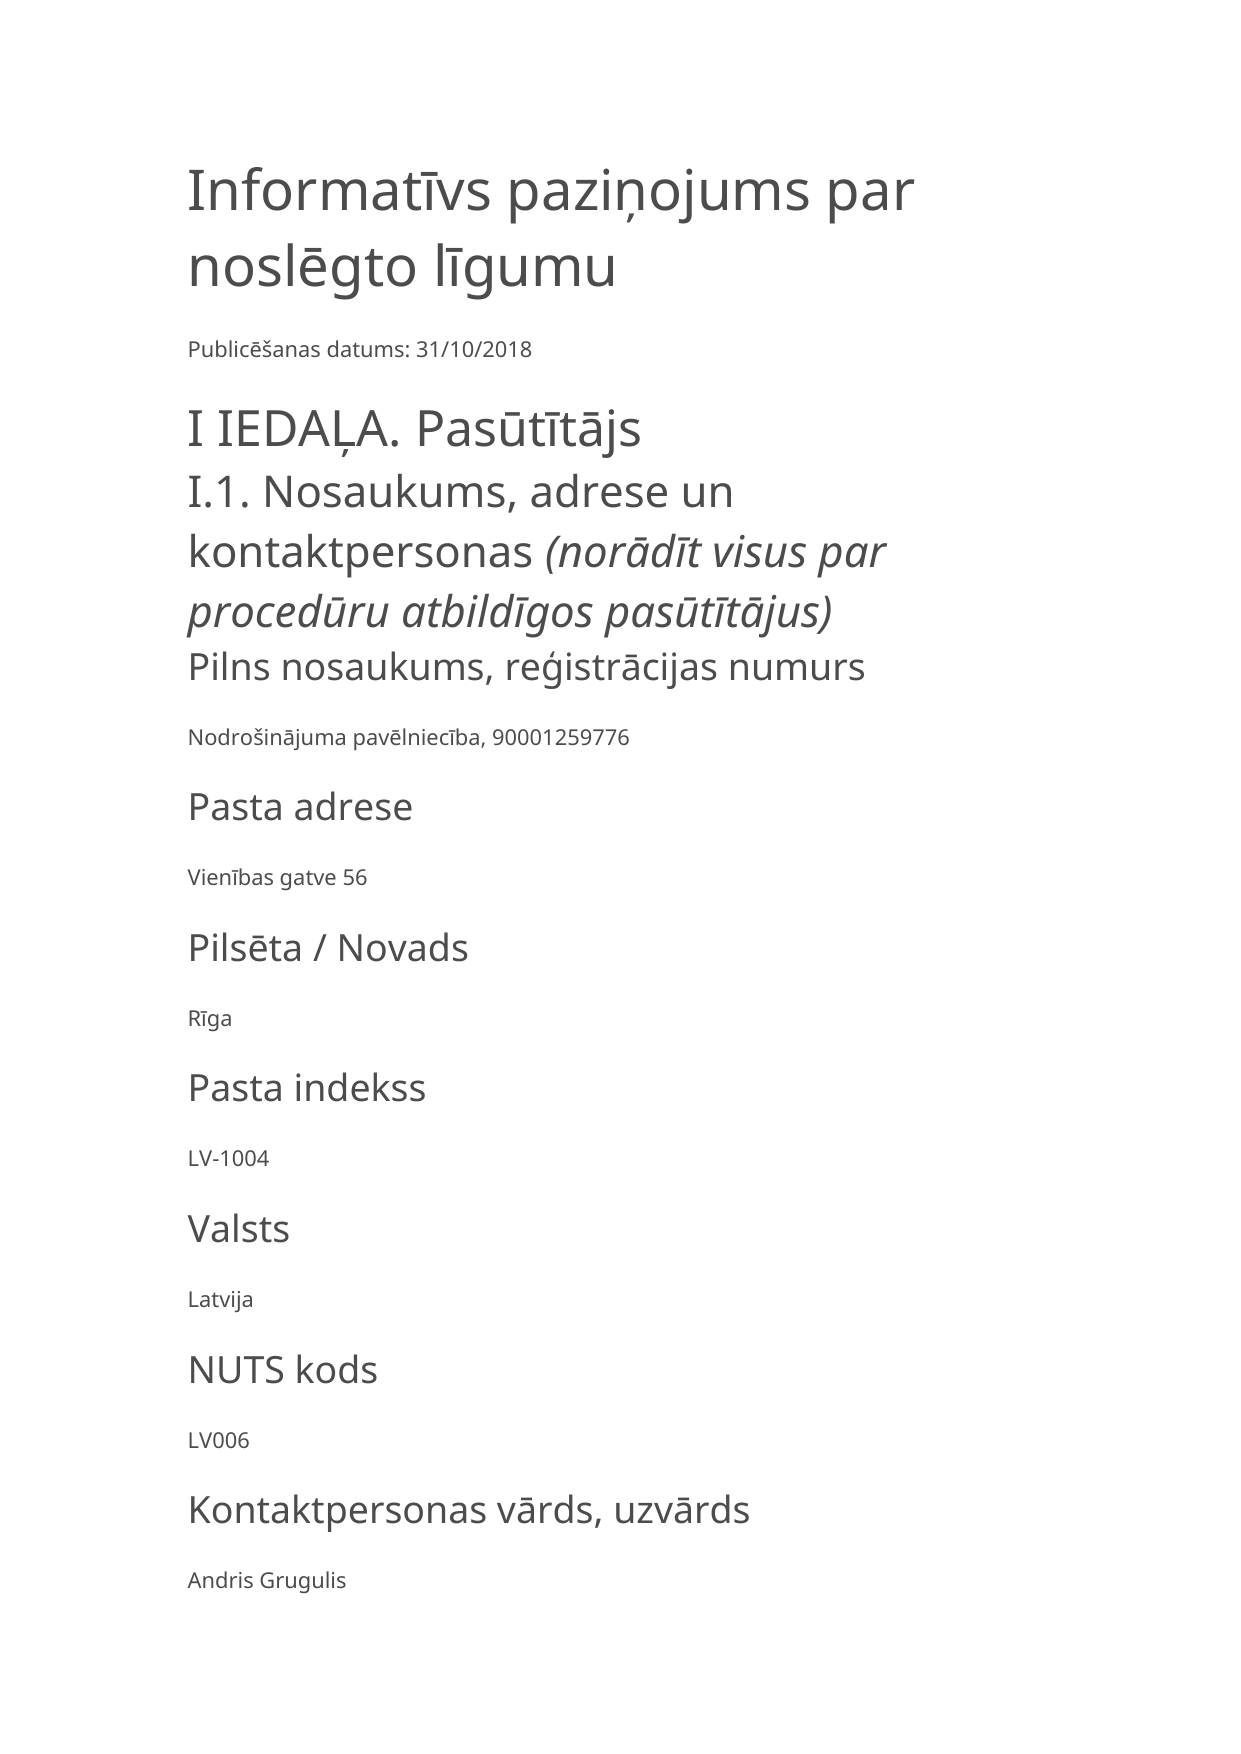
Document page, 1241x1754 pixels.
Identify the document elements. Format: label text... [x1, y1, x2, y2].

text LV-1004 [187, 1142, 1053, 1173]
text Vienības gatve 56 [187, 861, 1053, 892]
text Nodrošinājuma pavēlniecība, 90001259776 [187, 720, 1053, 751]
text Publicēšanas datums: 31/10/2018 [187, 332, 1053, 364]
text Pilsēta / Novads [187, 921, 1053, 972]
text Andris Grugulis [187, 1564, 1053, 1595]
text Valsts [187, 1202, 1053, 1253]
text I IEDAĻA. Pasūtītājs [187, 393, 1053, 461]
text Latvija [187, 1282, 1053, 1314]
text LV006 [187, 1423, 1053, 1454]
text I.1. Nosaukums, adrese un kontaktpersonas (norādīt visus par procedūru atbildīgos pasūtītājus) [187, 461, 1053, 640]
text Kontaktpersonas vārds, uzvārds [187, 1483, 1053, 1534]
text Pasta indekss [187, 1062, 1053, 1113]
text Pilns nosaukums, reģistrācijas numurs [187, 640, 1053, 691]
text NUTS kods [187, 1343, 1053, 1394]
text Pasta adrese [187, 780, 1053, 831]
text Informatīvs paziņojums par noslēgto līgumu [187, 150, 1053, 303]
text Rīga [187, 1001, 1053, 1032]
